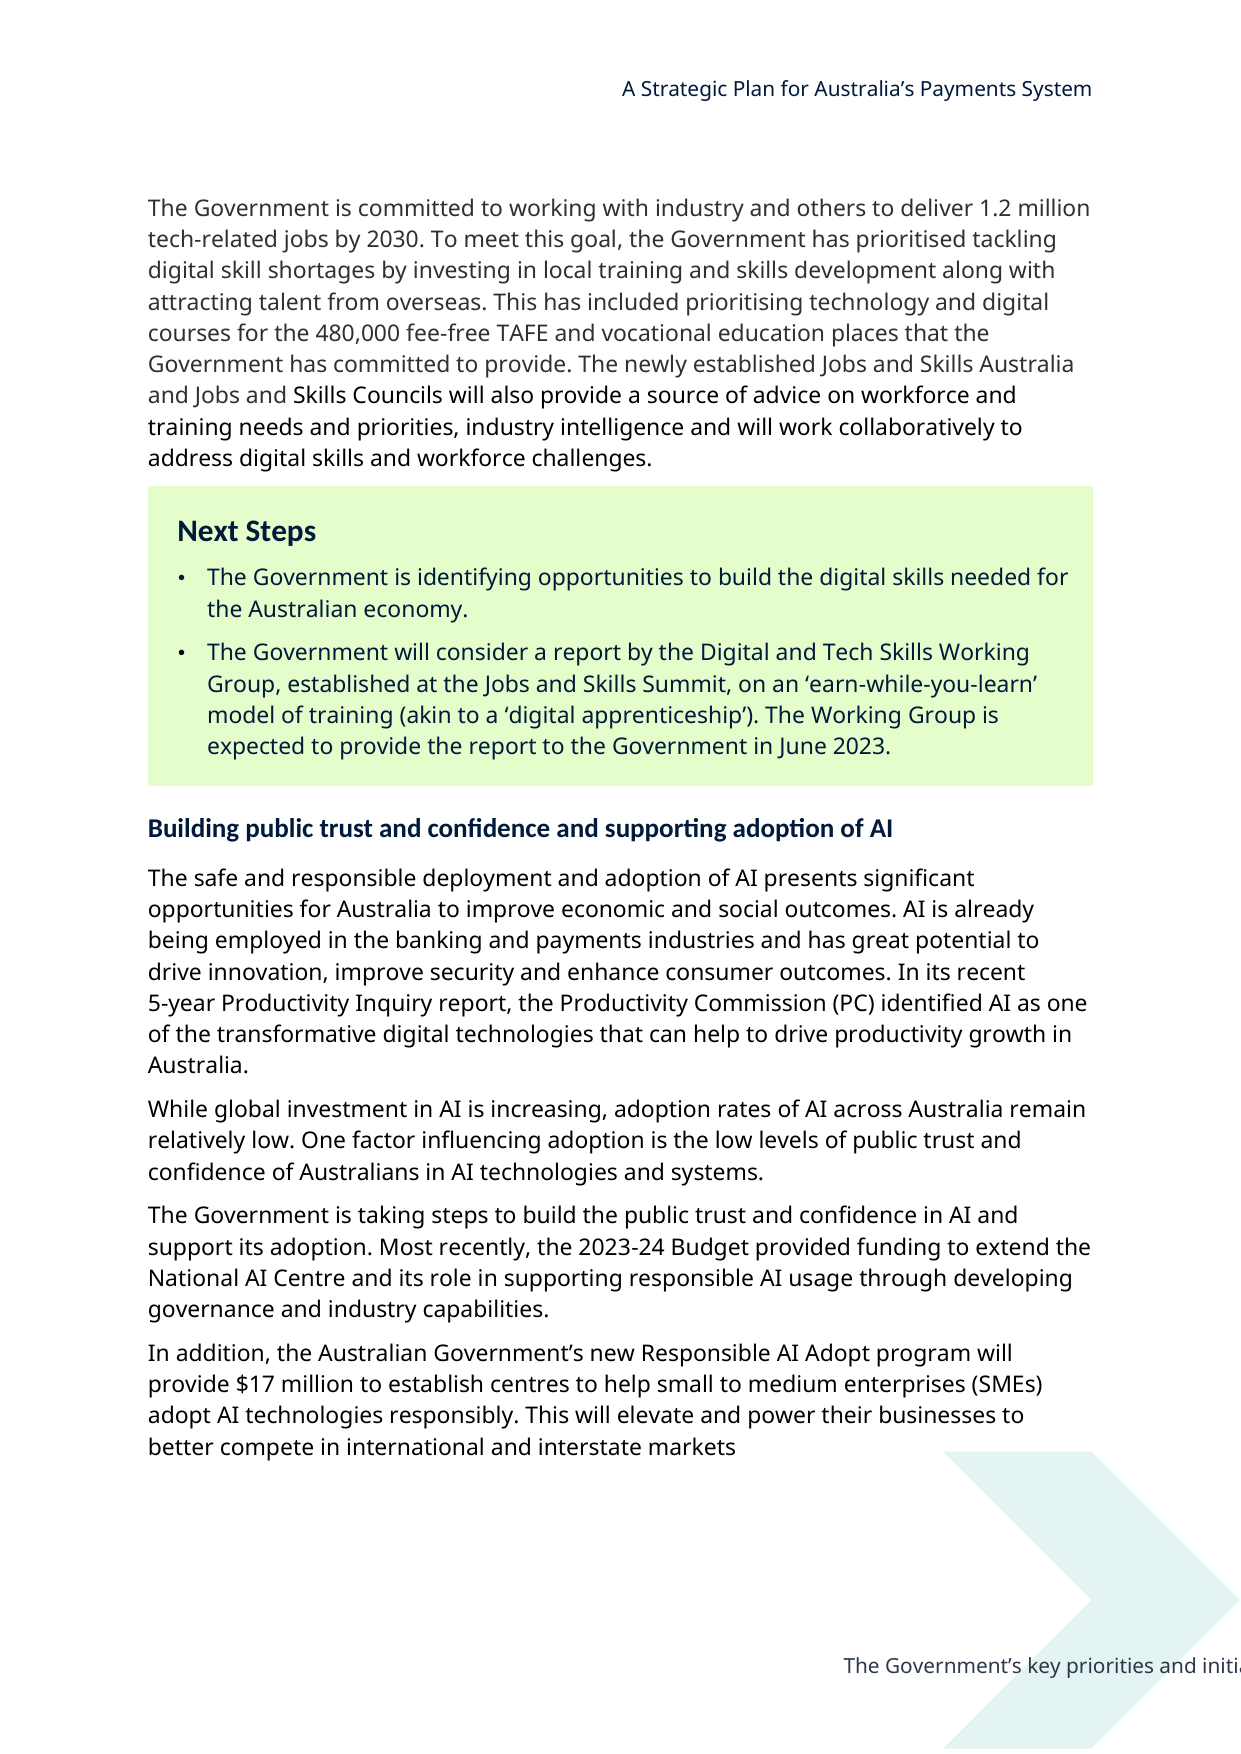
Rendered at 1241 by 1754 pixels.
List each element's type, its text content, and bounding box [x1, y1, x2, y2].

text The Government is taking steps to build the public trust and confidence in AI and support its adoption. Most recently, the 2023-24 Budget provided funding to extend the National AI Centre and its role in supporting responsible AI usage through developing governance and industry capabilities. [148, 1199, 1093, 1324]
table_header Next Steps The Government is identifying opportunities to build the digital skills needed for the Australian economy. The Government will consider a report by the Digital and Tech Skills Working Group, established at the Jobs and Skills Summit, on an ‘earn-while-you-learn’ model of training (akin to a ‘digital apprenticeship’). The Working Group is expected to provide the report to the Government in June 2023. [148, 486, 1093, 786]
text While global investment in AI is increasing, adoption rates of AI across Australia remain relatively low. One factor influencing adoption is the low levels of public trust and confidence of Australians in AI technologies and systems. [148, 1093, 1093, 1187]
text The safe and responsible deployment and adoption of AI presents significant opportunities for Australia to improve economic and social outcomes. AI is already being employed in the banking and payments industries and has great potential to drive innovation, improve security and enhance consumer outcomes. In its recent 5-year Productivity Inquiry report, the Productivity Commission (PC) identified AI as one of the transformative digital technologies that can help to drive productivity growth in Australia. [148, 862, 1093, 1081]
subtitle Building public trust and confidence and supporting adoption of AI [148, 811, 1093, 844]
text In addition, the Australian Government’s new Responsible AI Adopt program will provide $17 million to establish centres to help small to medium enterprises (SMEs) adopt AI technologies responsibly. This will elevate and power their businesses to better compete in international and interstate markets [148, 1337, 1093, 1462]
text The Government is committed to working with industry and others to deliver 1.2 million tech-related jobs by 2030. To meet this goal, the Government has prioritised tackling digital skill shortages by investing in local training and skills development along with attracting talent from overseas. This has included prioritising technology and digital courses for the 480,000 fee-free TAFE and vocational education places that the Government has committed to provide. The newly established Jobs and Skills Australia and Jobs and Skills Councils will also provide a source of advice on workforce and training needs and priorities, industry intelligence and will work collaboratively to address digital skills and workforce challenges. [148, 192, 1093, 473]
